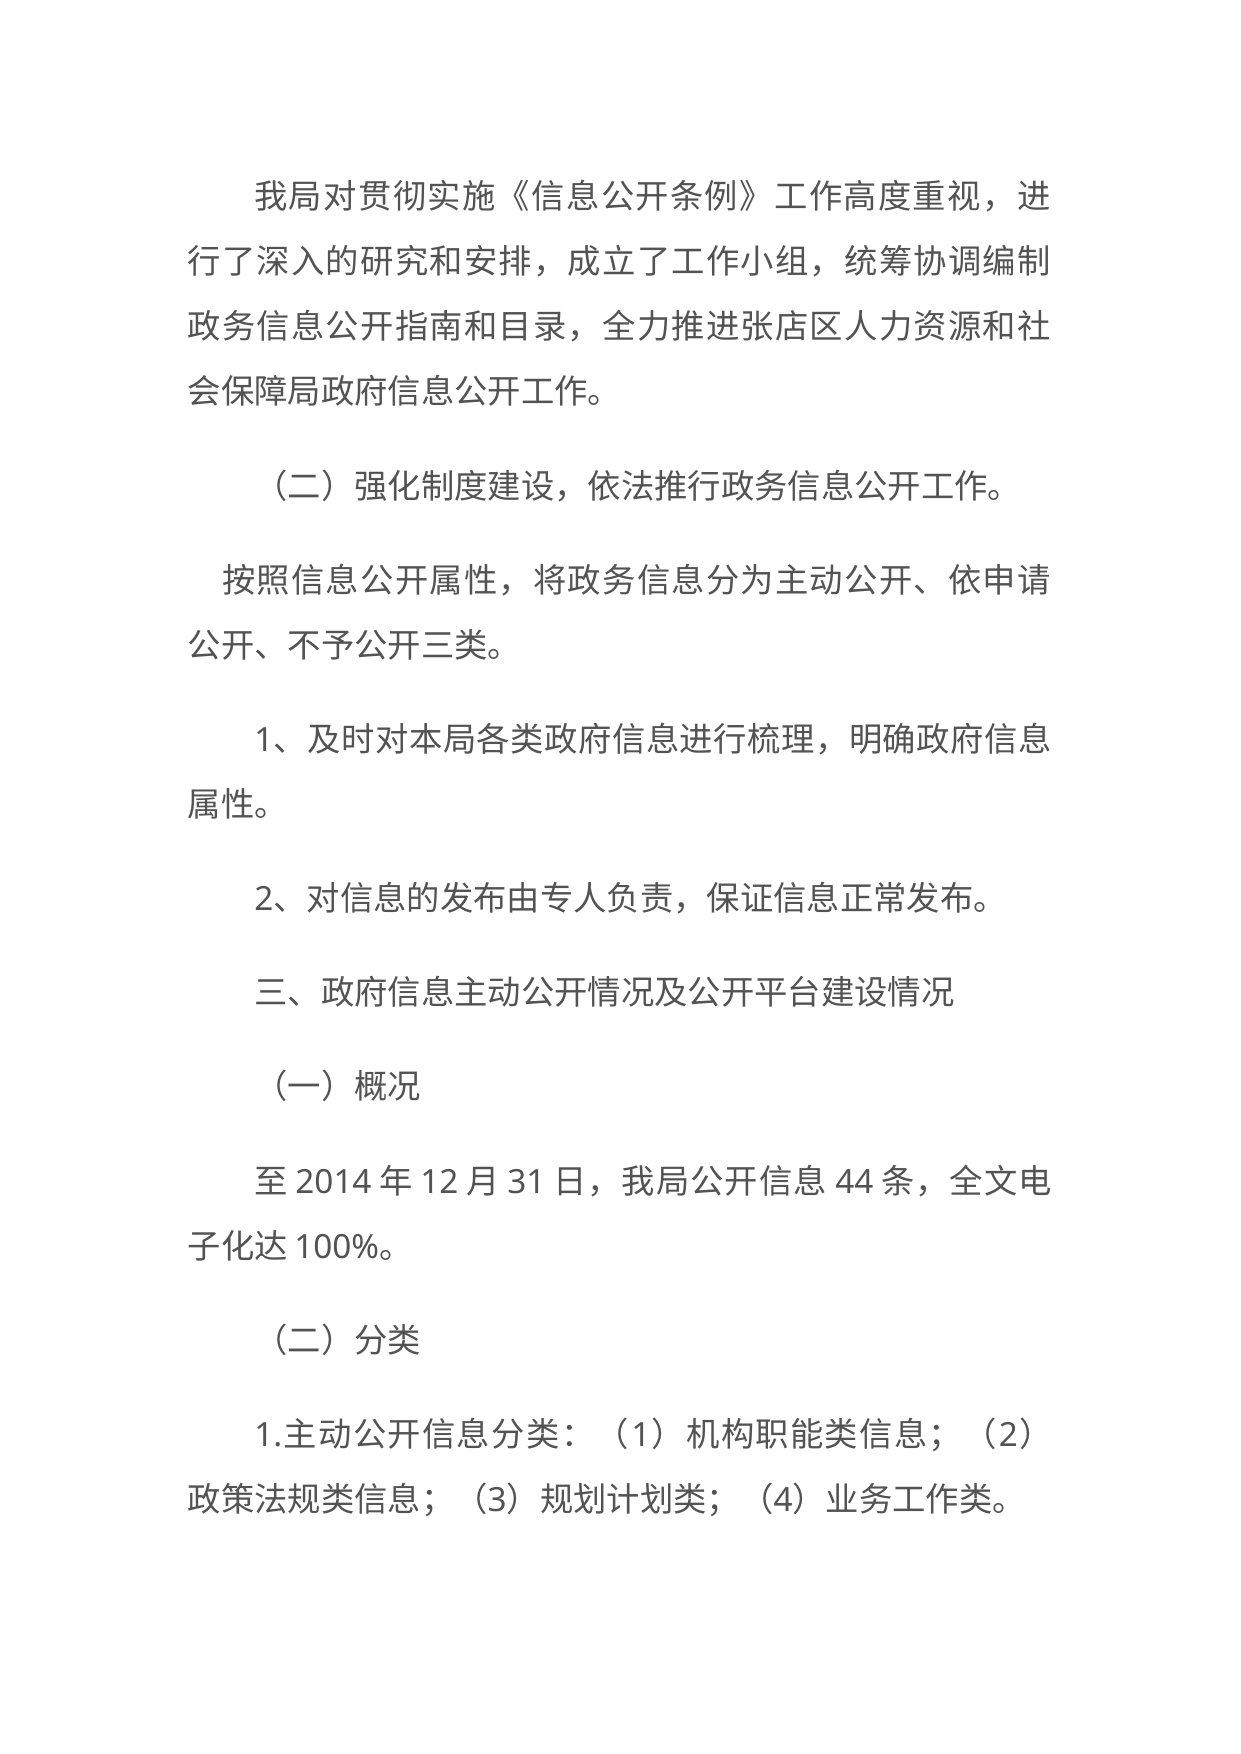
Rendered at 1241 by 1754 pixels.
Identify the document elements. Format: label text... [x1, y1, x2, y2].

text 我局对贯彻实施《信息公开条例》工作高度重视，进行了深入的研究和安排，成立了工作小组，统筹协调编制政务信息公开指南和目录，全力推进张店区人力资源和社会保障局政府信息公开工作。 [187, 162, 1053, 422]
text 2、对信息的发布由专人负责，保证信息正常发布。 [187, 864, 1053, 929]
text （一）概况 [187, 1052, 1053, 1117]
text （二）分类 [187, 1305, 1053, 1370]
text 1、及时对本局各类政府信息进行梳理，明确政府信息属性。 [187, 704, 1053, 834]
text 1.主动公开信息分类：（1）机构职能类信息；（2）政策法规类信息；（3）规划计划类；（4）业务工作类。 [187, 1399, 1053, 1529]
text 三、政府信息主动公开情况及公开平台建设情况 [187, 958, 1053, 1023]
text 至2014年12月31日，我局公开信息44条，全文电子化达100%。 [187, 1146, 1053, 1276]
text （二）强化制度建设，依法推行政务信息公开工作。 [187, 451, 1053, 516]
text 按照信息公开属性，将政务信息分为主动公开、依申请公开、不予公开三类。 [187, 545, 1053, 675]
